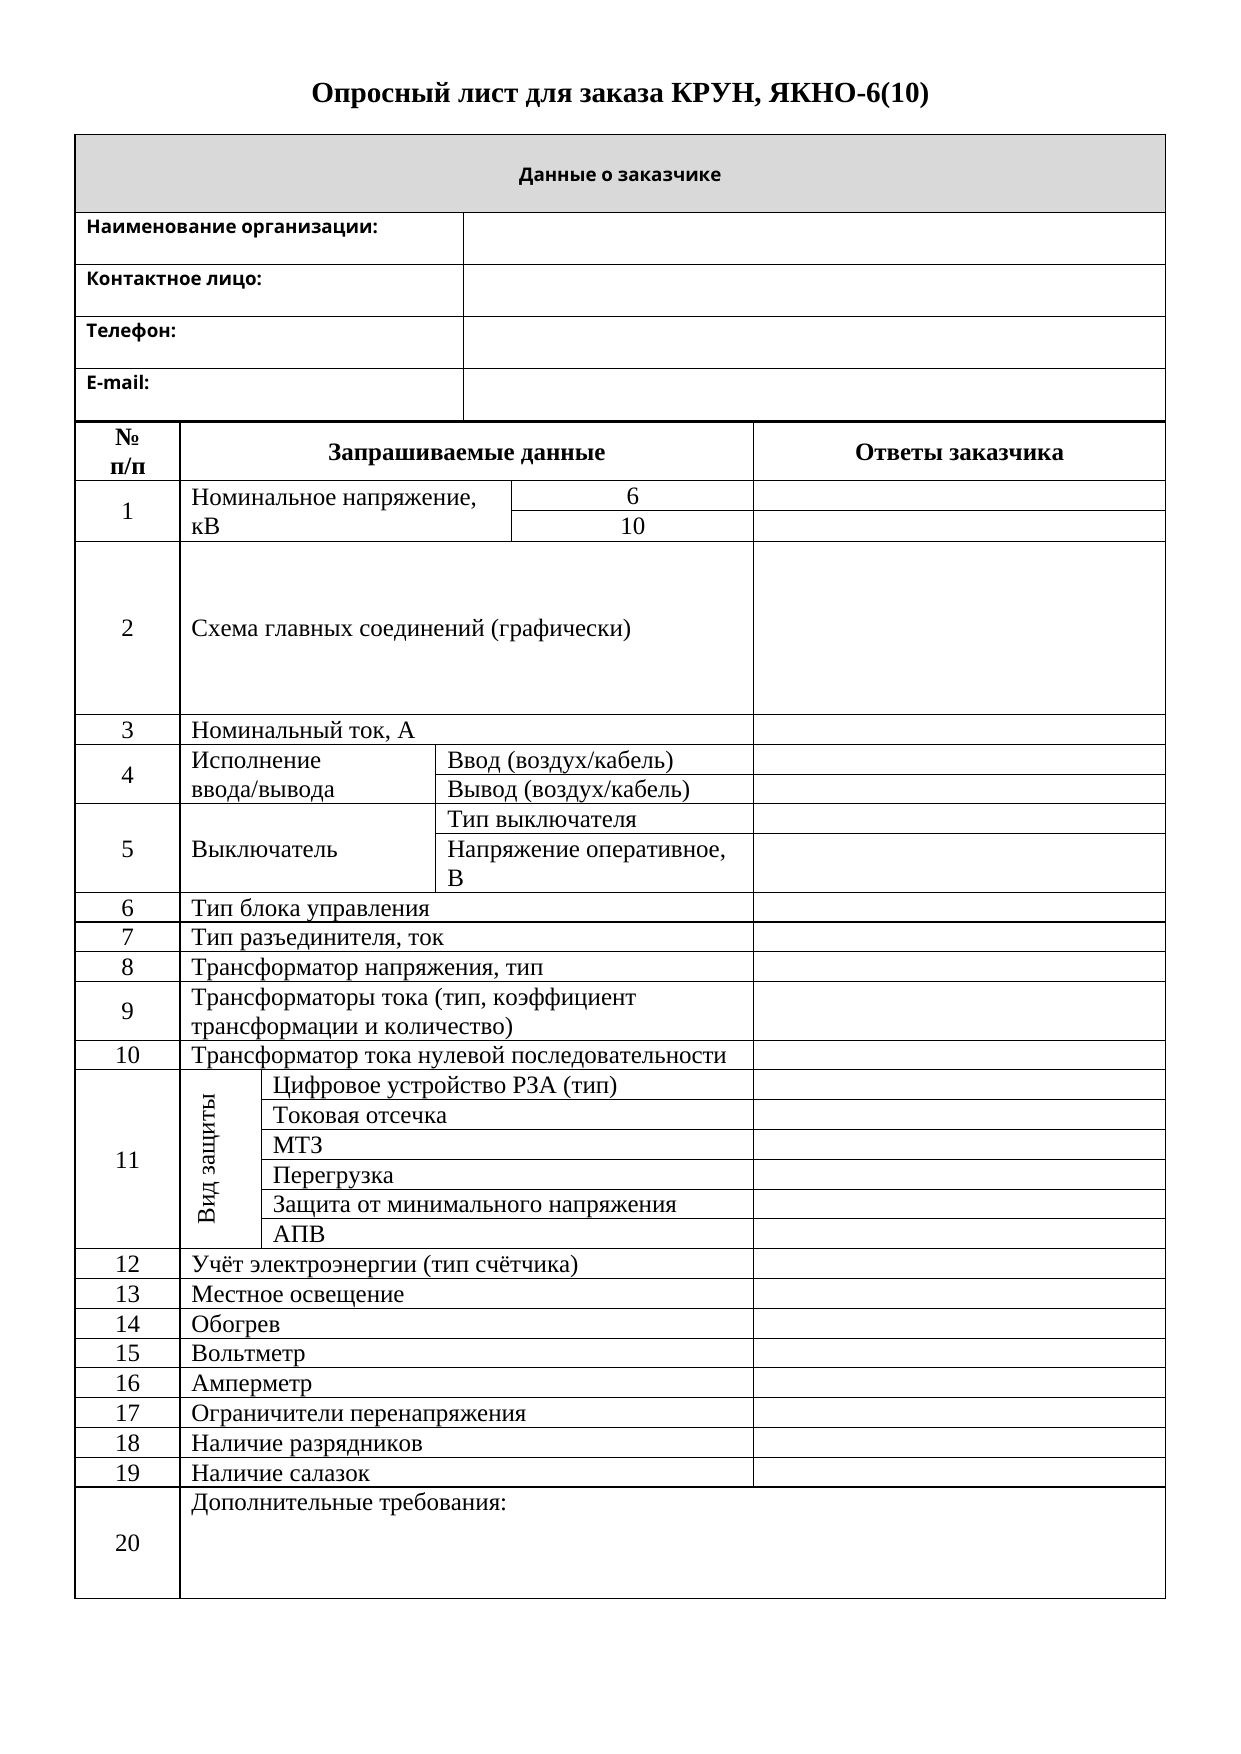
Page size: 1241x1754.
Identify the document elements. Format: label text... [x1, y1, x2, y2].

table_cell [754, 481, 1165, 510]
table_cell Наименование организации: [76, 213, 463, 264]
table_cell [754, 952, 1165, 981]
table_cell 4 [76, 745, 179, 803]
table_cell Выключатель [181, 804, 435, 892]
table_cell 15 [76, 1339, 179, 1367]
table_cell 5 [76, 804, 179, 892]
table_cell Напряжение оперативное, В [436, 834, 753, 892]
table_cell Вывод (воздух/кабель) [436, 775, 753, 803]
table_cell Наличие салазок [181, 1458, 753, 1486]
table_cell Наличие разрядников [181, 1428, 753, 1457]
table_cell Токовая отсечка [262, 1100, 753, 1129]
table_cell 12 [76, 1249, 179, 1278]
table_cell Номинальное напряжение, кВ [181, 481, 511, 541]
table_cell [754, 745, 1165, 773]
table_header № п/п [76, 423, 179, 480]
table_cell [754, 542, 1165, 714]
table_cell [754, 715, 1165, 744]
table_cell Дополнительные требования: [181, 1488, 1165, 1598]
table_cell [464, 265, 1165, 316]
table_cell [754, 982, 1165, 1039]
table_cell [754, 1458, 1165, 1486]
table_cell Учёт электроэнергии (тип счётчика) [181, 1249, 753, 1278]
table_cell [754, 1279, 1165, 1308]
table_cell 20 [76, 1488, 179, 1598]
table_cell 7 [76, 923, 179, 951]
table_cell [464, 213, 1165, 264]
table_cell 2 [76, 542, 179, 714]
table_cell 11 [76, 1070, 179, 1248]
table_cell 6 [76, 893, 179, 921]
table_cell Трансформаторы тока (тип, коэффициент трансформации и количество) [181, 982, 753, 1039]
table_cell 16 [76, 1368, 179, 1397]
table_cell Вид защиты [181, 1070, 261, 1248]
table_cell Схема главных соединений (графически) [181, 542, 753, 714]
table_cell [464, 369, 1165, 420]
table_cell Ввод (воздух/кабель) [436, 745, 753, 773]
table_cell 19 [76, 1458, 179, 1486]
table_cell МТЗ [262, 1130, 753, 1159]
table_cell Тип выключателя [436, 804, 753, 833]
table_cell Цифровое устройство РЗА (тип) [262, 1070, 753, 1099]
table_cell 10 [512, 511, 753, 541]
table_cell [754, 1041, 1165, 1069]
table_cell Контактное лицо: [76, 265, 463, 316]
table_cell [754, 1398, 1165, 1427]
table_cell [754, 1130, 1165, 1159]
table_cell 10 [76, 1041, 179, 1069]
table_cell [754, 834, 1165, 892]
table_cell Вольтметр [181, 1339, 753, 1367]
table_cell Амперметр [181, 1368, 753, 1397]
table_cell Тип разъединителя, ток [181, 923, 753, 951]
table_cell [754, 1190, 1165, 1218]
table_cell E-mail: [76, 369, 463, 420]
table_cell [754, 1160, 1165, 1188]
table_cell Ограничители перенапряжения [181, 1398, 753, 1427]
table_cell 14 [76, 1309, 179, 1337]
table_cell 6 [512, 481, 753, 510]
table_cell [754, 775, 1165, 803]
table_cell Трансформатор напряжения, тип [181, 952, 753, 981]
table_cell Номинальный ток, А [181, 715, 753, 744]
table_header Запрашиваемые данные [181, 423, 753, 480]
table_cell [754, 1428, 1165, 1457]
table_cell Защита от минимального напряжения [262, 1190, 753, 1218]
table_header Данные о заказчике [76, 135, 1165, 212]
table_cell [464, 317, 1165, 368]
table_cell АПВ [262, 1219, 753, 1248]
table_cell [754, 1100, 1165, 1129]
table_cell Телефон: [76, 317, 463, 368]
table_cell [754, 804, 1165, 833]
table_cell [754, 1070, 1165, 1099]
table_cell [754, 1309, 1165, 1337]
table_cell [754, 1368, 1165, 1397]
table_cell Трансформатор тока нулевой последовательности [181, 1041, 753, 1069]
table_cell [754, 893, 1165, 921]
table_cell [754, 1219, 1165, 1248]
table_cell [754, 1339, 1165, 1367]
table_cell Местное освещение [181, 1279, 753, 1308]
table_cell 8 [76, 952, 179, 981]
table_cell 1 [76, 481, 179, 541]
table_cell [754, 923, 1165, 951]
table_cell 3 [76, 715, 179, 744]
table_cell Исполнение ввода/вывода [181, 745, 435, 803]
table_cell 13 [76, 1279, 179, 1308]
table_cell Перегрузка [262, 1160, 753, 1188]
table_cell 17 [76, 1398, 179, 1427]
text Опросный лист для заказа КРУН, ЯКНО-6(10) [75, 75, 1165, 108]
table_cell 18 [76, 1428, 179, 1457]
table_cell [754, 511, 1165, 541]
table_header Ответы заказчика [754, 423, 1165, 480]
table_cell [754, 1249, 1165, 1278]
table_cell Обогрев [181, 1309, 753, 1337]
table_cell Тип блока управления [181, 893, 753, 921]
table_cell 9 [76, 982, 179, 1039]
